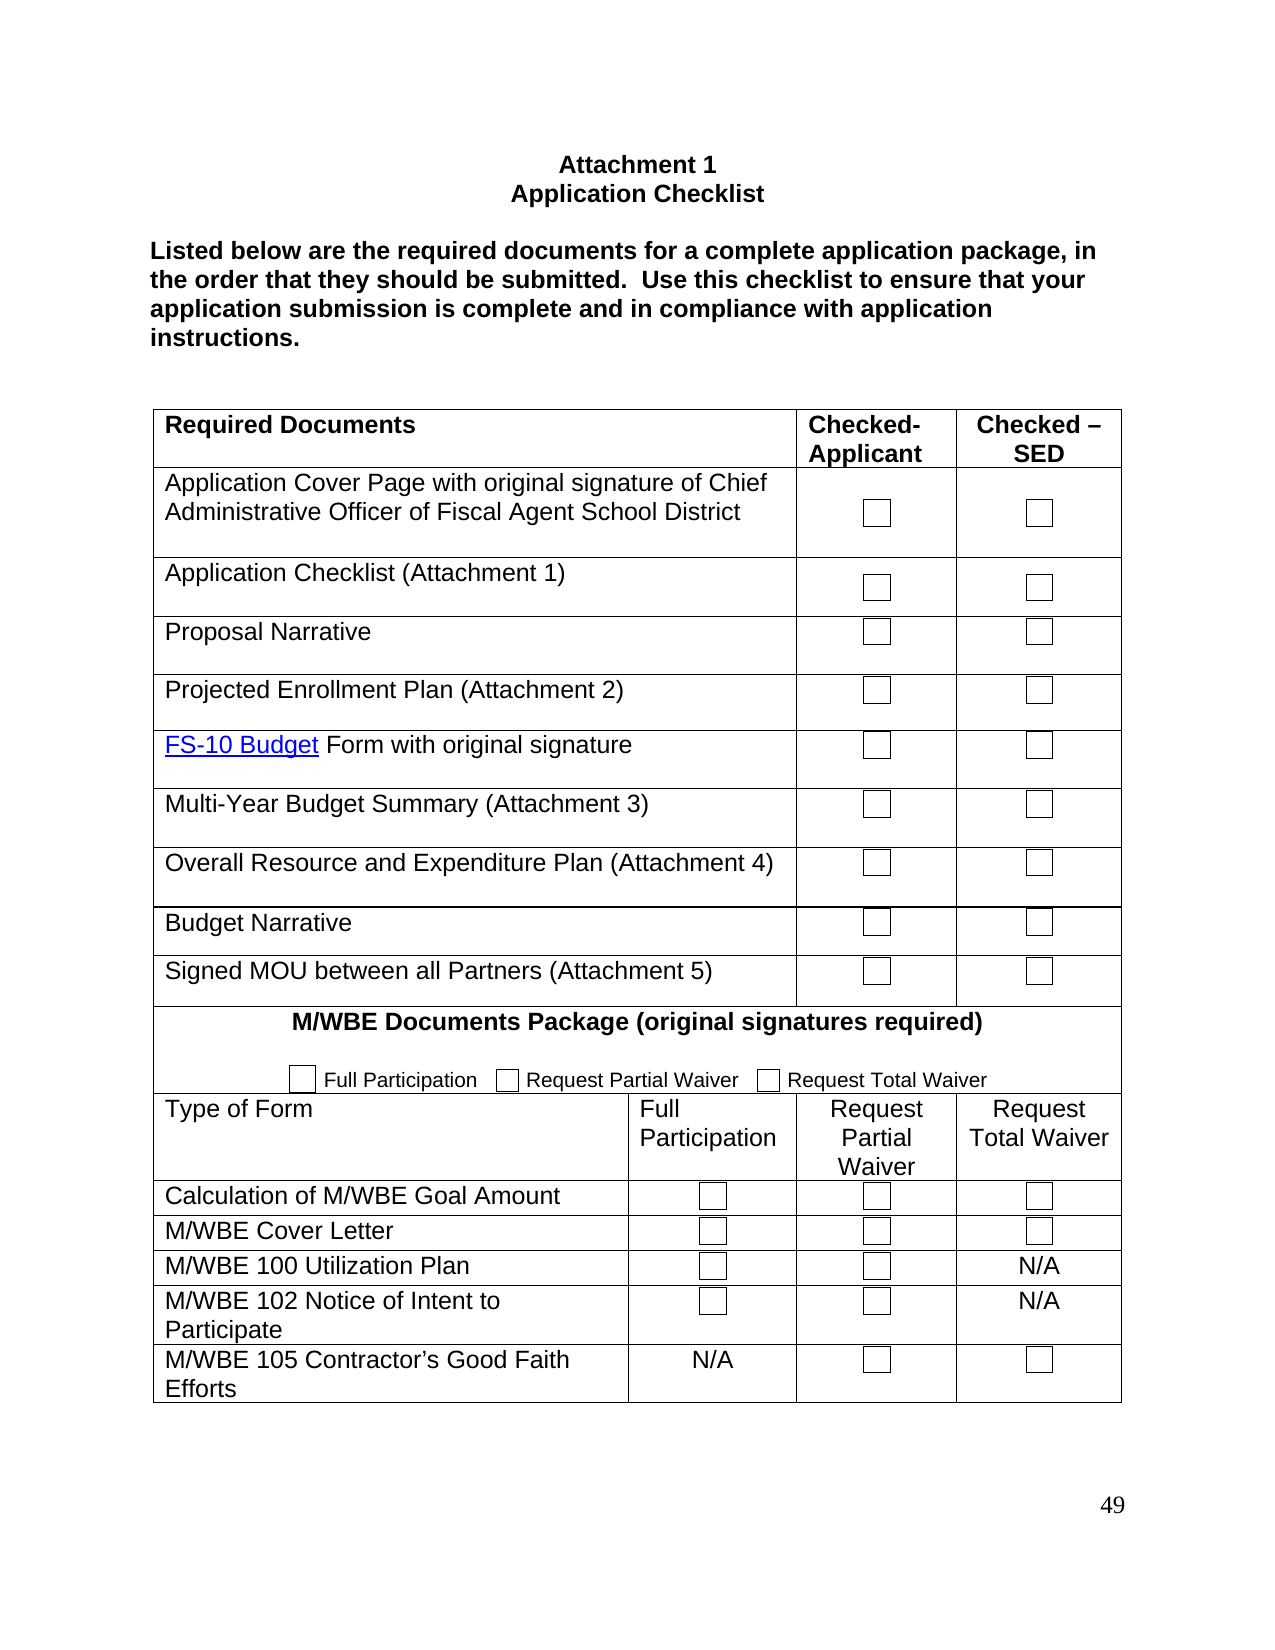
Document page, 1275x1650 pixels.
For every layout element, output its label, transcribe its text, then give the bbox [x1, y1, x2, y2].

table_cell [957, 908, 1121, 955]
table_cell [957, 1345, 1121, 1402]
table_cell [629, 1251, 796, 1285]
table_cell M/WBE 105 Contractor’s Good Faith Efforts [154, 1345, 628, 1402]
table_cell [629, 1216, 796, 1250]
table_cell [797, 675, 956, 729]
table_cell [629, 1286, 796, 1344]
table_cell Multi-Year Budget Summary (Attachment 3) [154, 789, 796, 847]
table_cell Signed MOU between all Partners (Attachment 5) [154, 956, 796, 1006]
table_cell M/WBE 100 Utilization Plan [154, 1251, 628, 1285]
table_cell [957, 558, 1121, 616]
table_header Checked-Applicant [797, 410, 956, 467]
table_cell Request Partial Waiver [797, 1094, 956, 1180]
table_cell [797, 617, 956, 674]
table_cell [797, 848, 956, 906]
table_cell M/WBE Documents Package (original signatures required) Full Participation Request Partial Waiver Request Total Waiver [154, 1007, 1121, 1093]
table_cell [957, 675, 1121, 729]
table_cell Type of Form [154, 1094, 628, 1180]
table_cell [629, 1181, 796, 1215]
table_cell Application Cover Page with original signature of Chief Administrative Officer of Fiscal Agent School District [154, 468, 796, 557]
table_cell Proposal Narrative [154, 617, 796, 674]
table_cell [797, 1216, 956, 1250]
table_cell [797, 908, 956, 955]
table_cell [957, 617, 1121, 674]
table_cell [957, 956, 1121, 1006]
table_cell [797, 1345, 956, 1402]
table_cell Request Total Waiver [957, 1094, 1121, 1180]
title Application Checklist [150, 179, 1125, 207]
table_cell [957, 468, 1121, 557]
table_cell [797, 468, 956, 557]
table_cell [957, 1216, 1121, 1250]
table_cell [797, 1286, 956, 1344]
table_cell N/A [629, 1345, 796, 1402]
table_cell N/A [957, 1286, 1121, 1344]
title Attachment 1 [150, 150, 1125, 179]
table_header Checked –SED [957, 410, 1121, 467]
table_cell Application Checklist (Attachment 1) [154, 558, 796, 616]
table_cell [797, 956, 956, 1006]
table_cell Projected Enrollment Plan (Attachment 2) [154, 675, 796, 729]
table_cell FS-10 Budget Form with original signature [154, 731, 796, 788]
table_cell M/WBE Cover Letter [154, 1216, 628, 1250]
table_cell [797, 731, 956, 788]
table_cell [957, 731, 1121, 788]
table_cell [797, 789, 956, 847]
table_cell Overall Resource and Expenditure Plan (Attachment 4) [154, 848, 796, 906]
table_cell Calculation of M/WBE Goal Amount [154, 1181, 628, 1215]
table_cell [797, 558, 956, 616]
table_cell [957, 1181, 1121, 1215]
table_cell [797, 1251, 956, 1285]
table_cell [957, 848, 1121, 906]
table_cell [797, 1181, 956, 1215]
table_cell Full Participation [629, 1094, 796, 1180]
subtitle Listed below are the required documents for a complete application package, in the order that they should be submitted. Use this checklist to ensure that your application submission is complete and in compliance with application instructions. [150, 236, 1125, 351]
table_cell [957, 789, 1121, 847]
table_cell N/A [957, 1251, 1121, 1285]
table_header Required Documents [154, 410, 796, 467]
table_cell Budget Narrative [154, 908, 796, 955]
table_cell M/WBE 102 Notice of Intent to Participate [154, 1286, 628, 1344]
